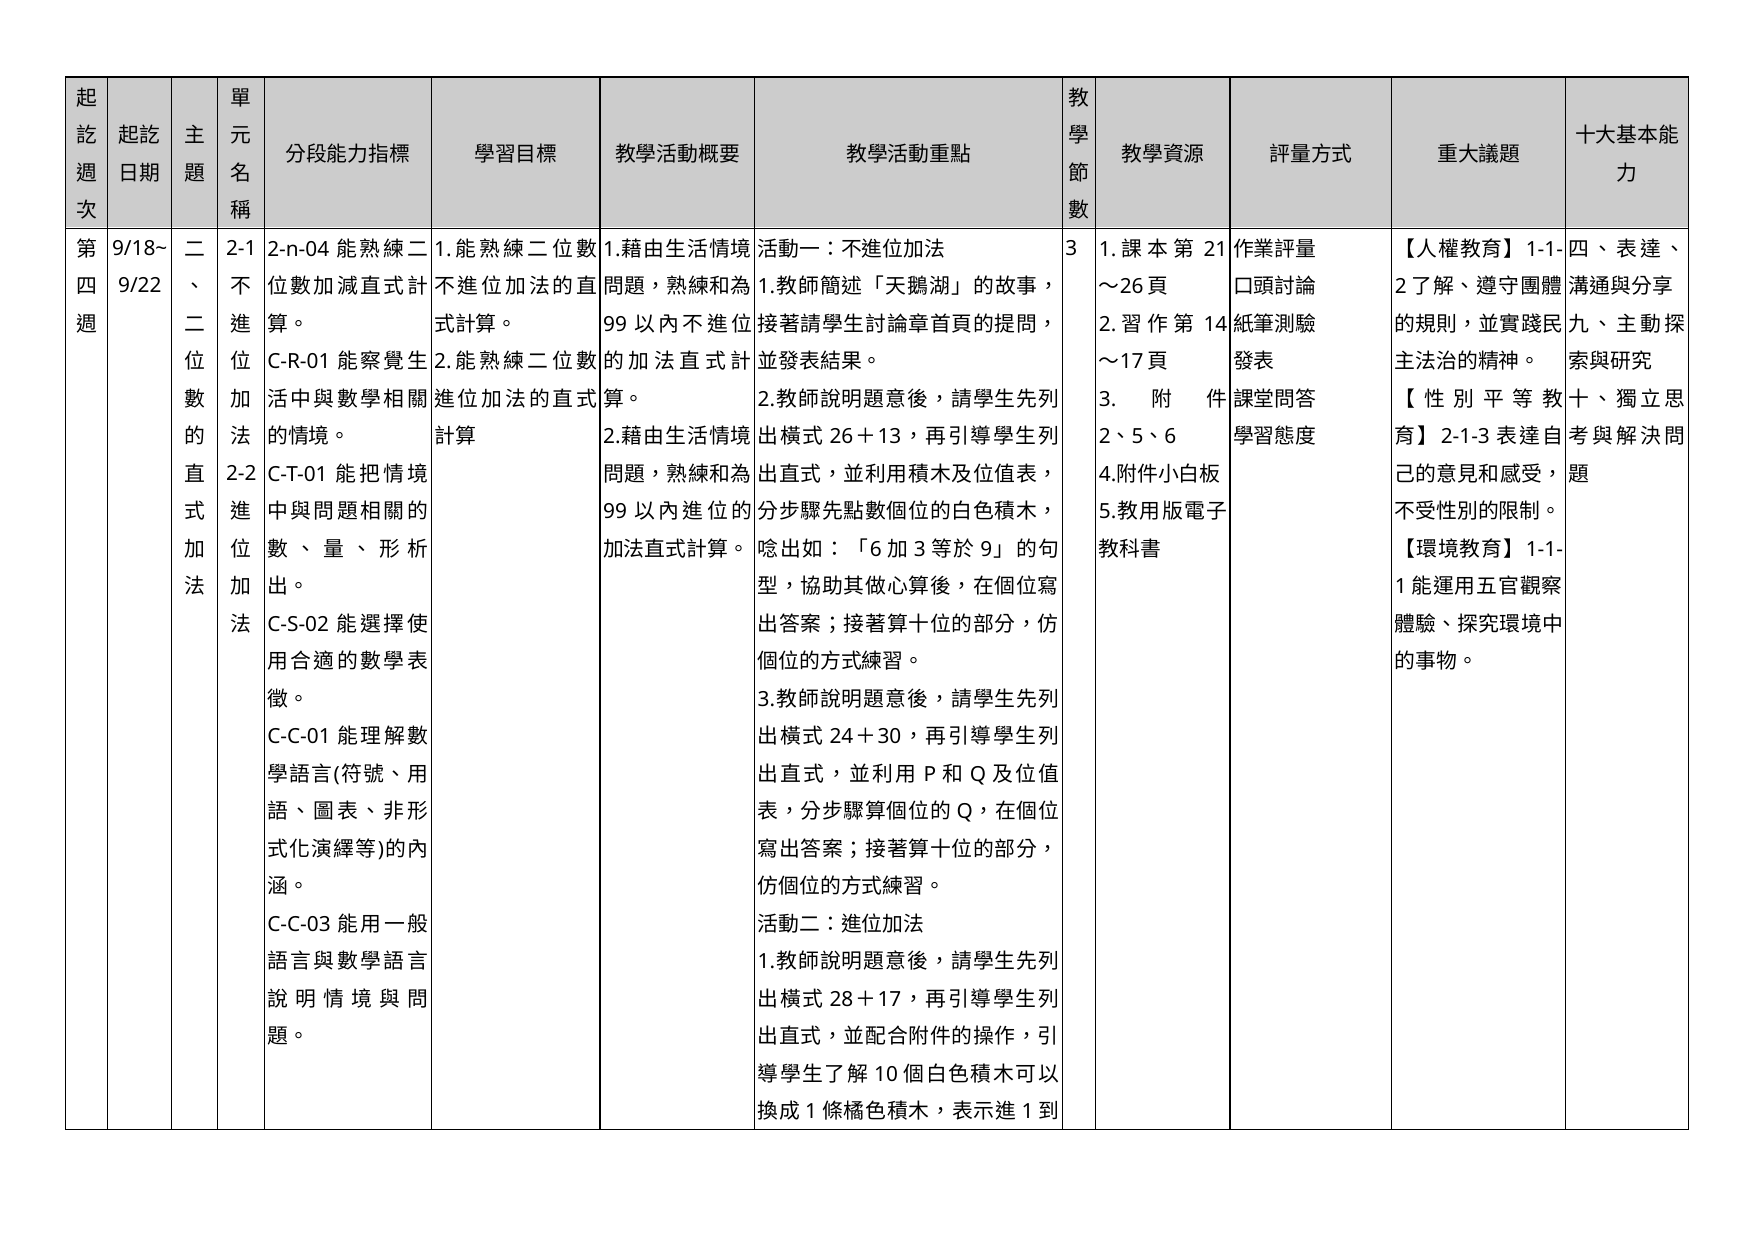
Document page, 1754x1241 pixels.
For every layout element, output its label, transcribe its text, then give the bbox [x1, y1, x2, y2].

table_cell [755, 229, 1062, 1128]
table_header 重大議題 [1392, 78, 1565, 227]
table_header 分段能力指標 [265, 78, 431, 227]
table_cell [1096, 229, 1229, 1128]
table_cell 第四週 [66, 229, 107, 1128]
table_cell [601, 229, 754, 1128]
table_header 教學資源 [1096, 78, 1229, 227]
table_cell 1.能熟練二位數不進位加法的直式計算。 2.能熟練二位數進位加法的直式計算 [432, 229, 599, 1128]
table_cell 四、表達、溝通與分享 九、主動探索與研究 十、獨立思考與解決問題 [1566, 229, 1688, 1128]
table_cell 3 [1063, 229, 1095, 1128]
table_header 學習目標 [432, 78, 599, 227]
table_header 主題 [172, 78, 217, 227]
table_cell 9/18~9/22 [108, 229, 171, 1128]
table_header 教學節數 [1063, 78, 1095, 227]
table_header 教學活動概要 [601, 78, 754, 227]
table_header 教學活動重點 [755, 78, 1062, 227]
table_header 評量方式 [1231, 78, 1391, 227]
table_cell 二、二位數的直式加法 [172, 229, 217, 1128]
table_header 起訖週次 [66, 78, 107, 227]
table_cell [265, 229, 431, 1128]
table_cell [1392, 229, 1565, 1128]
table_cell 2-1不進位加法 2-2進位加法 [218, 229, 264, 1128]
table_header 單元名稱 [218, 78, 264, 227]
table_header 十大基本能力 [1566, 78, 1688, 227]
table_header 起訖日期 [108, 78, 171, 227]
table_cell 作業評量 口頭討論 紙筆測驗 發表 課堂問答 學習態度 [1231, 229, 1391, 1128]
